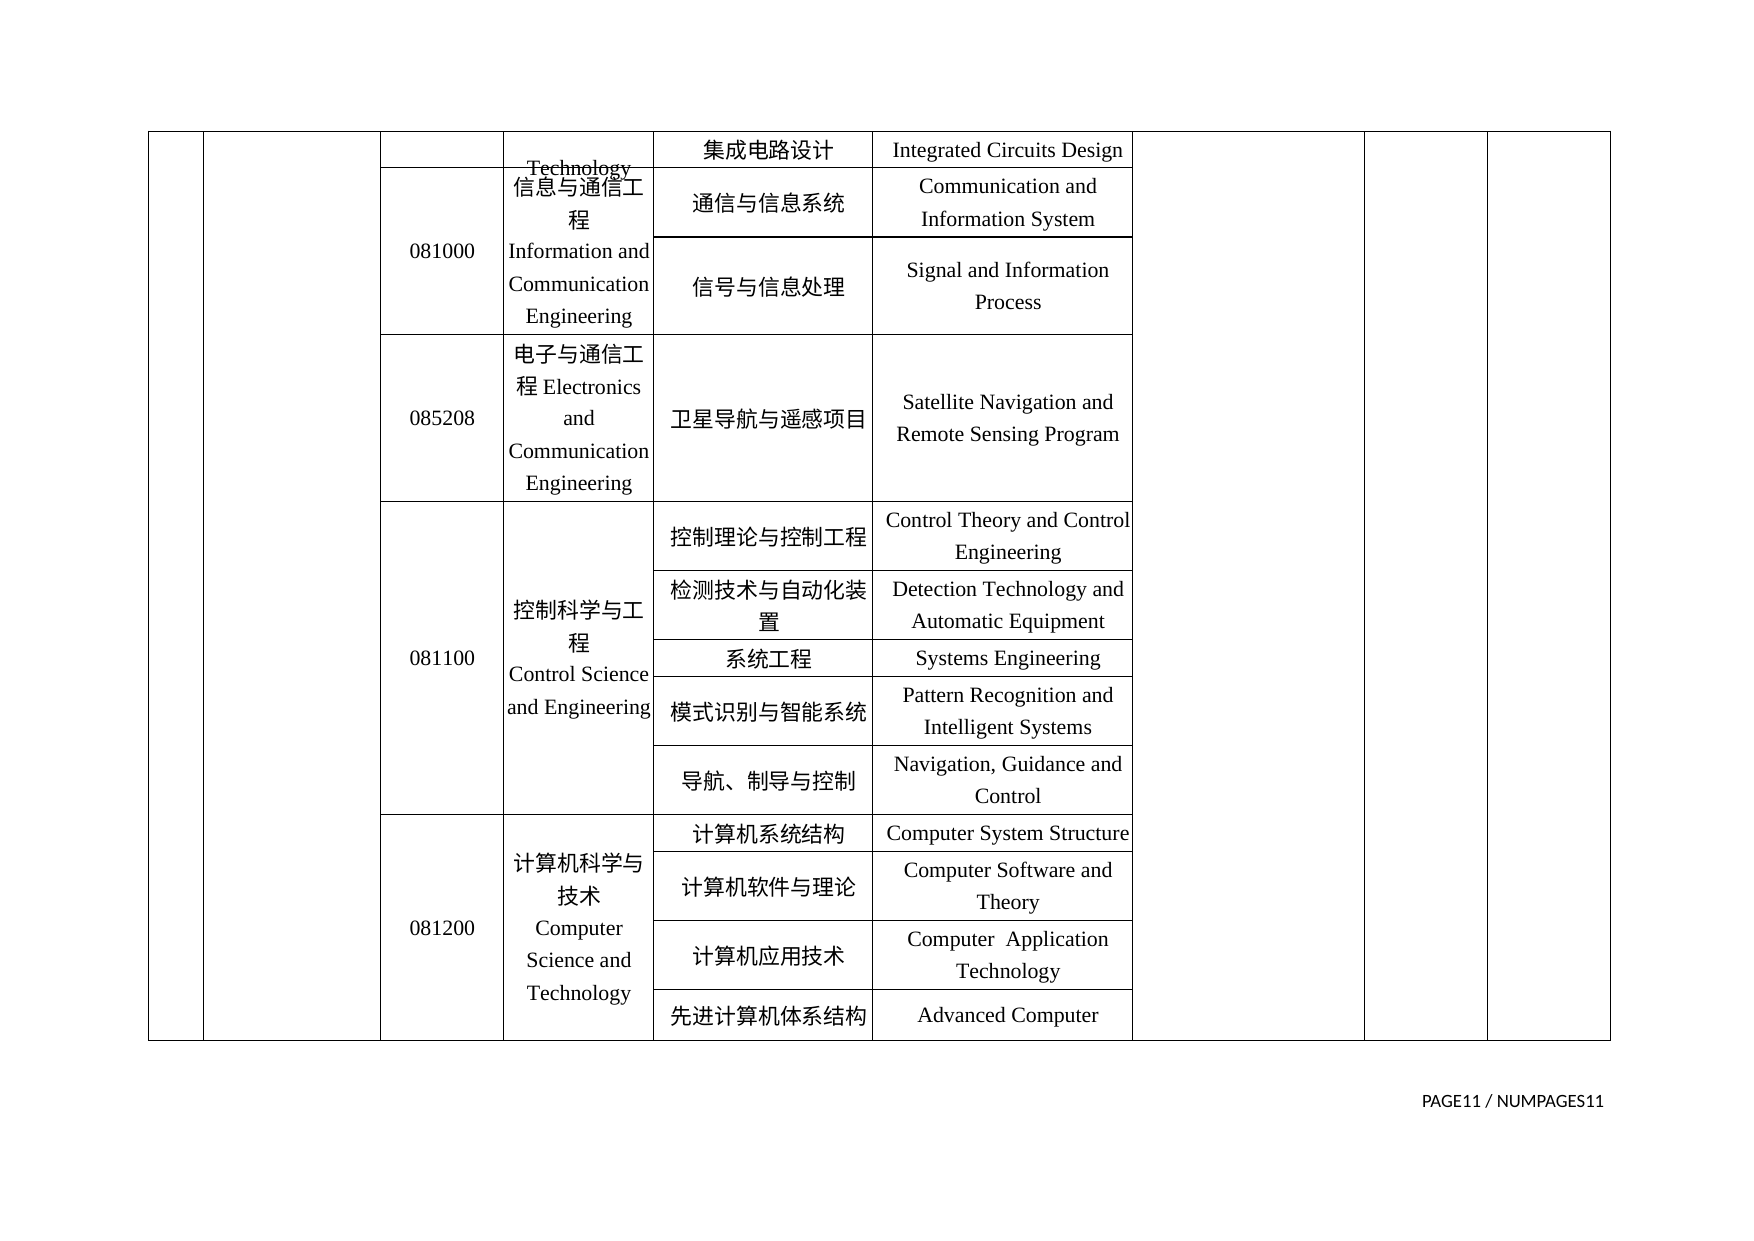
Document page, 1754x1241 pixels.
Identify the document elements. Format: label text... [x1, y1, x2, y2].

table_cell 081200 [381, 815, 503, 1039]
table_cell 计算机系统结构 [654, 815, 872, 851]
table_cell 081100 [381, 502, 503, 814]
table_cell 控制科学与工程 Control Science and Engineering [504, 502, 653, 814]
table_cell 信息与通信工程 Information and Communication Engineering [504, 168, 653, 334]
table_cell Systems Engineering [873, 640, 1132, 676]
table_cell Integrated Circuits Design [873, 132, 1132, 167]
table_cell Detection Technology and Automatic Equipment [873, 571, 1132, 639]
table_cell Control Theory and Control Engineering [873, 502, 1132, 570]
table_cell 计算机科学与技术 Computer Science and Technology [504, 815, 653, 1039]
table_cell Computer Software and Theory [873, 852, 1132, 920]
table_cell Computer System Structure [873, 815, 1132, 851]
table_cell 081000 [381, 168, 503, 334]
table_cell Computer Application Technology [873, 921, 1132, 989]
table_cell Navigation, Guidance and Control [873, 746, 1132, 814]
table_cell 计算机软件与理论 [654, 852, 872, 920]
table_cell 信号与信息处理 [654, 238, 872, 334]
table_cell 检测技术与自动化装置 [654, 571, 872, 639]
table_cell 电子与通信工程Electronics and Communication Engineering [504, 335, 653, 501]
table_cell 系统工程 [654, 640, 872, 676]
table_cell Communication and Information System [873, 168, 1132, 236]
table_cell 通信与信息系统 [654, 168, 872, 236]
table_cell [873, 990, 1132, 1039]
table_cell 085208 [381, 335, 503, 501]
table_cell Signal and Information Process [873, 238, 1132, 334]
table_cell 控制理论与控制工程 [654, 502, 872, 570]
table_cell 计算机应用技术 [654, 921, 872, 989]
table_cell Pattern Recognition and Intelligent Systems [873, 677, 1132, 745]
table_cell 集成电路设计 [654, 132, 872, 167]
table_cell Satellite Navigation and Remote Sensing Program [873, 335, 1132, 501]
table_cell 模式识别与智能系统 [654, 677, 872, 745]
table_cell 卫星导航与遥感项目 [654, 335, 872, 501]
table_cell 先进计算机体系结构与芯片技术 [654, 990, 872, 1039]
table_cell 导航、制导与控制 [654, 746, 872, 814]
